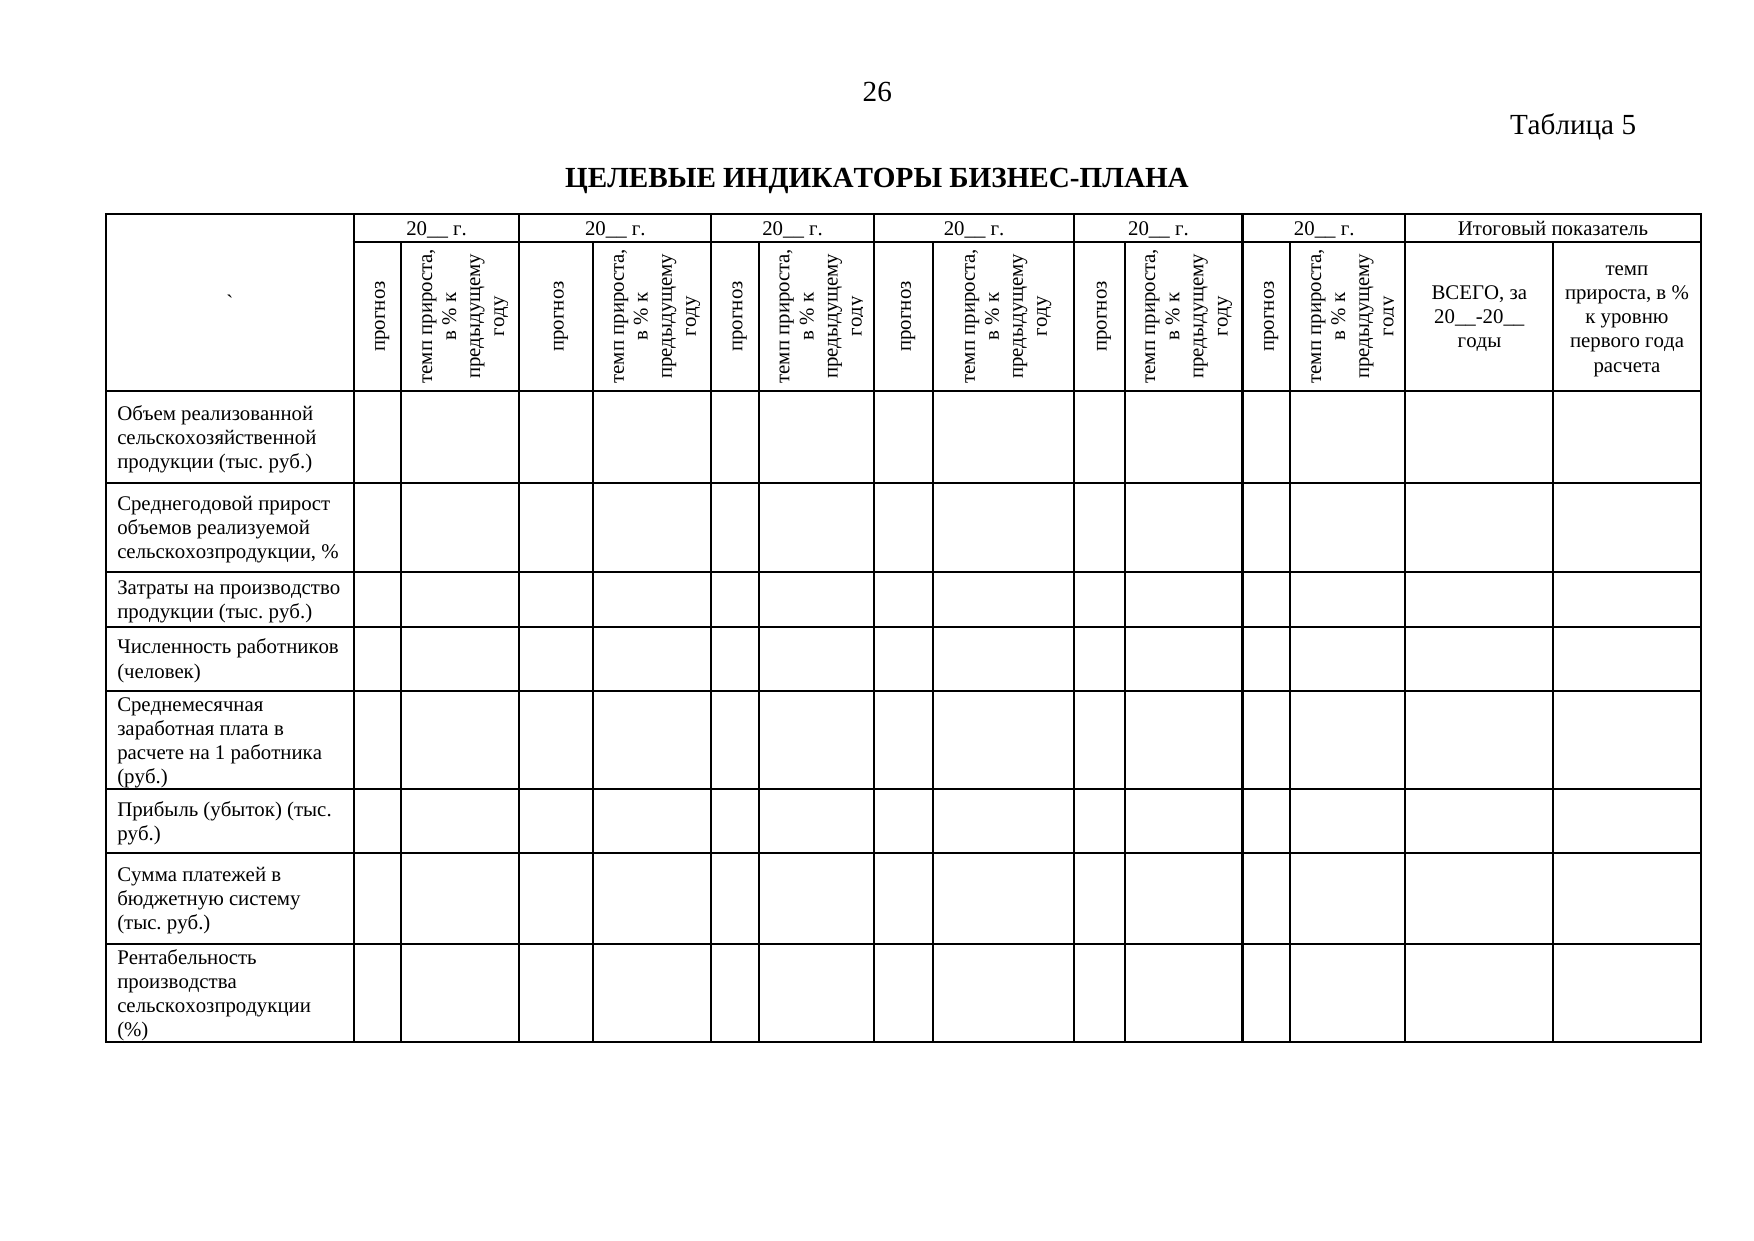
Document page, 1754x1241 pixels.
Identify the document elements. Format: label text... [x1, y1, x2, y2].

table_cell [760, 945, 873, 1041]
table_cell [934, 790, 1073, 852]
table_cell [1126, 392, 1241, 482]
table_cell [355, 692, 400, 788]
table_header ` [107, 215, 353, 389]
table_cell [934, 573, 1073, 626]
table_cell [1244, 392, 1289, 482]
table_cell прогноз [875, 243, 932, 389]
table_cell [1554, 484, 1700, 571]
table_cell [934, 484, 1073, 571]
table_cell [520, 484, 592, 571]
table_cell [712, 790, 758, 852]
table_cell Объем реализованной сельскохозяйственной продукции (тыс. руб.) [107, 392, 353, 482]
table_cell [1406, 392, 1552, 482]
table_cell [594, 692, 710, 788]
table_cell [355, 392, 400, 482]
table_cell [520, 790, 592, 852]
table_cell [594, 854, 710, 943]
table_header Итоговый показатель [1406, 215, 1700, 241]
table_cell [355, 854, 400, 943]
table_cell [760, 790, 873, 852]
table_cell [712, 573, 758, 626]
table_cell [355, 945, 400, 1041]
table_header 20__ г. [520, 215, 710, 241]
table_header 20__ г. [1075, 215, 1241, 241]
table_cell [1554, 692, 1700, 788]
table_cell [875, 392, 932, 482]
table_cell [594, 628, 710, 689]
table_cell темп прироста, в % к предыдущему году [594, 243, 710, 389]
table_cell [1126, 573, 1241, 626]
table_cell [1244, 484, 1289, 571]
table_cell [1406, 573, 1552, 626]
table_cell [760, 392, 873, 482]
table_cell [1554, 628, 1700, 689]
table_cell прогноз [1244, 243, 1289, 389]
table_cell [1075, 573, 1124, 626]
table_cell [712, 628, 758, 689]
table_cell [594, 573, 710, 626]
table_cell [1075, 945, 1124, 1041]
table_cell [712, 392, 758, 482]
table_header 20__ г. [875, 215, 1073, 241]
table_cell [712, 484, 758, 571]
table_cell [1126, 790, 1241, 852]
table_cell [875, 854, 932, 943]
table_cell [1075, 692, 1124, 788]
table_cell [712, 945, 758, 1041]
table_cell [1126, 628, 1241, 689]
table_cell [1126, 945, 1241, 1041]
table_cell [402, 484, 518, 571]
text ЦЕЛЕВЫЕ ИНДИКАТОРЫ БИЗНЕС-ПЛАНА [118, 160, 1636, 194]
table_cell [355, 484, 400, 571]
table_cell [1554, 790, 1700, 852]
table_cell темп прироста, в % к уровню первого года расчета [1554, 243, 1700, 389]
table_cell [1126, 854, 1241, 943]
table_cell [1406, 628, 1552, 689]
table_cell [1244, 628, 1289, 689]
table_cell [1291, 692, 1404, 788]
table_cell [355, 573, 400, 626]
table_cell [1244, 854, 1289, 943]
table_cell прогноз [520, 243, 592, 389]
table_cell [760, 692, 873, 788]
table_cell [1126, 484, 1241, 571]
table_cell [1291, 484, 1404, 571]
table_cell [402, 692, 518, 788]
table_cell [712, 692, 758, 788]
table_cell Среднегодовой прирост объемов реализуемой сельскохозпродукции, % [107, 484, 353, 571]
table_cell темп прироста, в % к предыдущему году [402, 243, 518, 389]
table_cell [875, 628, 932, 689]
table_cell [1291, 392, 1404, 482]
table_cell [1291, 790, 1404, 852]
table_cell [520, 945, 592, 1041]
table_cell [875, 573, 932, 626]
table_cell [1554, 573, 1700, 626]
table_cell [402, 392, 518, 482]
text Таблица 5 [118, 107, 1636, 141]
table_cell [1406, 854, 1552, 943]
table_cell темп прироста, в % к предыдущему году [1126, 243, 1241, 389]
table_cell Затраты на производство продукции (тыс. руб.) [107, 573, 353, 626]
table_cell темп прироста, в % к предыдущему году [934, 243, 1073, 389]
table_cell [520, 392, 592, 482]
table_cell [594, 484, 710, 571]
table_cell [1291, 854, 1404, 943]
table_cell [594, 392, 710, 482]
table_cell [520, 854, 592, 943]
table_cell [594, 945, 710, 1041]
table_cell [934, 854, 1073, 943]
table_cell [875, 790, 932, 852]
table_cell [1406, 692, 1552, 788]
table_header 20__ г. [1244, 215, 1404, 241]
table_cell [760, 573, 873, 626]
table_cell [934, 392, 1073, 482]
table_cell [760, 484, 873, 571]
table_cell [1126, 692, 1241, 788]
table_cell [1244, 945, 1289, 1041]
table_header 20__ г. [712, 215, 873, 241]
table_cell [875, 945, 932, 1041]
table_cell [934, 692, 1073, 788]
table_cell темп прироста, в % к предыдущему году [760, 243, 873, 389]
table_cell [875, 484, 932, 571]
table_cell [1406, 945, 1552, 1041]
table_cell [760, 628, 873, 689]
table_header 20__ г. [355, 215, 518, 241]
table_cell [520, 573, 592, 626]
table_cell [760, 854, 873, 943]
table_cell [520, 692, 592, 788]
table_cell [1291, 628, 1404, 689]
table_cell [934, 628, 1073, 689]
table_cell [1291, 573, 1404, 626]
table_cell [1075, 628, 1124, 689]
table_cell [520, 628, 592, 689]
table_cell [1554, 945, 1700, 1041]
table_cell [1554, 854, 1700, 943]
table_cell [1075, 790, 1124, 852]
table_cell [594, 790, 710, 852]
table_cell [1406, 484, 1552, 571]
table_cell прогноз [355, 243, 400, 389]
table_cell [402, 790, 518, 852]
table_cell [875, 692, 932, 788]
table_cell [1554, 392, 1700, 482]
table_cell [1075, 484, 1124, 571]
table_cell [1291, 945, 1404, 1041]
table_cell темп прироста, в % к предыдущему году [1291, 243, 1404, 389]
table_cell ВСЕГО, за 20__-20__ годы [1406, 243, 1552, 389]
table_cell [712, 854, 758, 943]
table_cell [402, 945, 518, 1041]
table_cell [402, 628, 518, 689]
table_cell [355, 628, 400, 689]
table_cell [1244, 573, 1289, 626]
table_cell [934, 945, 1073, 1041]
table_cell Прибыль (убыток) (тыс. руб.) [107, 790, 353, 852]
table_cell [402, 573, 518, 626]
table_cell [1075, 392, 1124, 482]
table_cell [1244, 692, 1289, 788]
table_cell Численность работников (человек) [107, 628, 353, 689]
table_cell [355, 790, 400, 852]
table_cell [1075, 854, 1124, 943]
table_cell Среднемесячная заработная плата в расчете на 1 работника (руб.) [107, 692, 353, 788]
table_cell [1244, 790, 1289, 852]
table_cell Рентабельность производства сельскохозпродукции (%) [107, 945, 353, 1041]
table_cell прогноз [712, 243, 758, 389]
table_cell прогноз [1075, 243, 1124, 389]
table_cell [402, 854, 518, 943]
table_cell [1406, 790, 1552, 852]
table_cell Сумма платежей в бюджетную систему (тыс. руб.) [107, 854, 353, 943]
